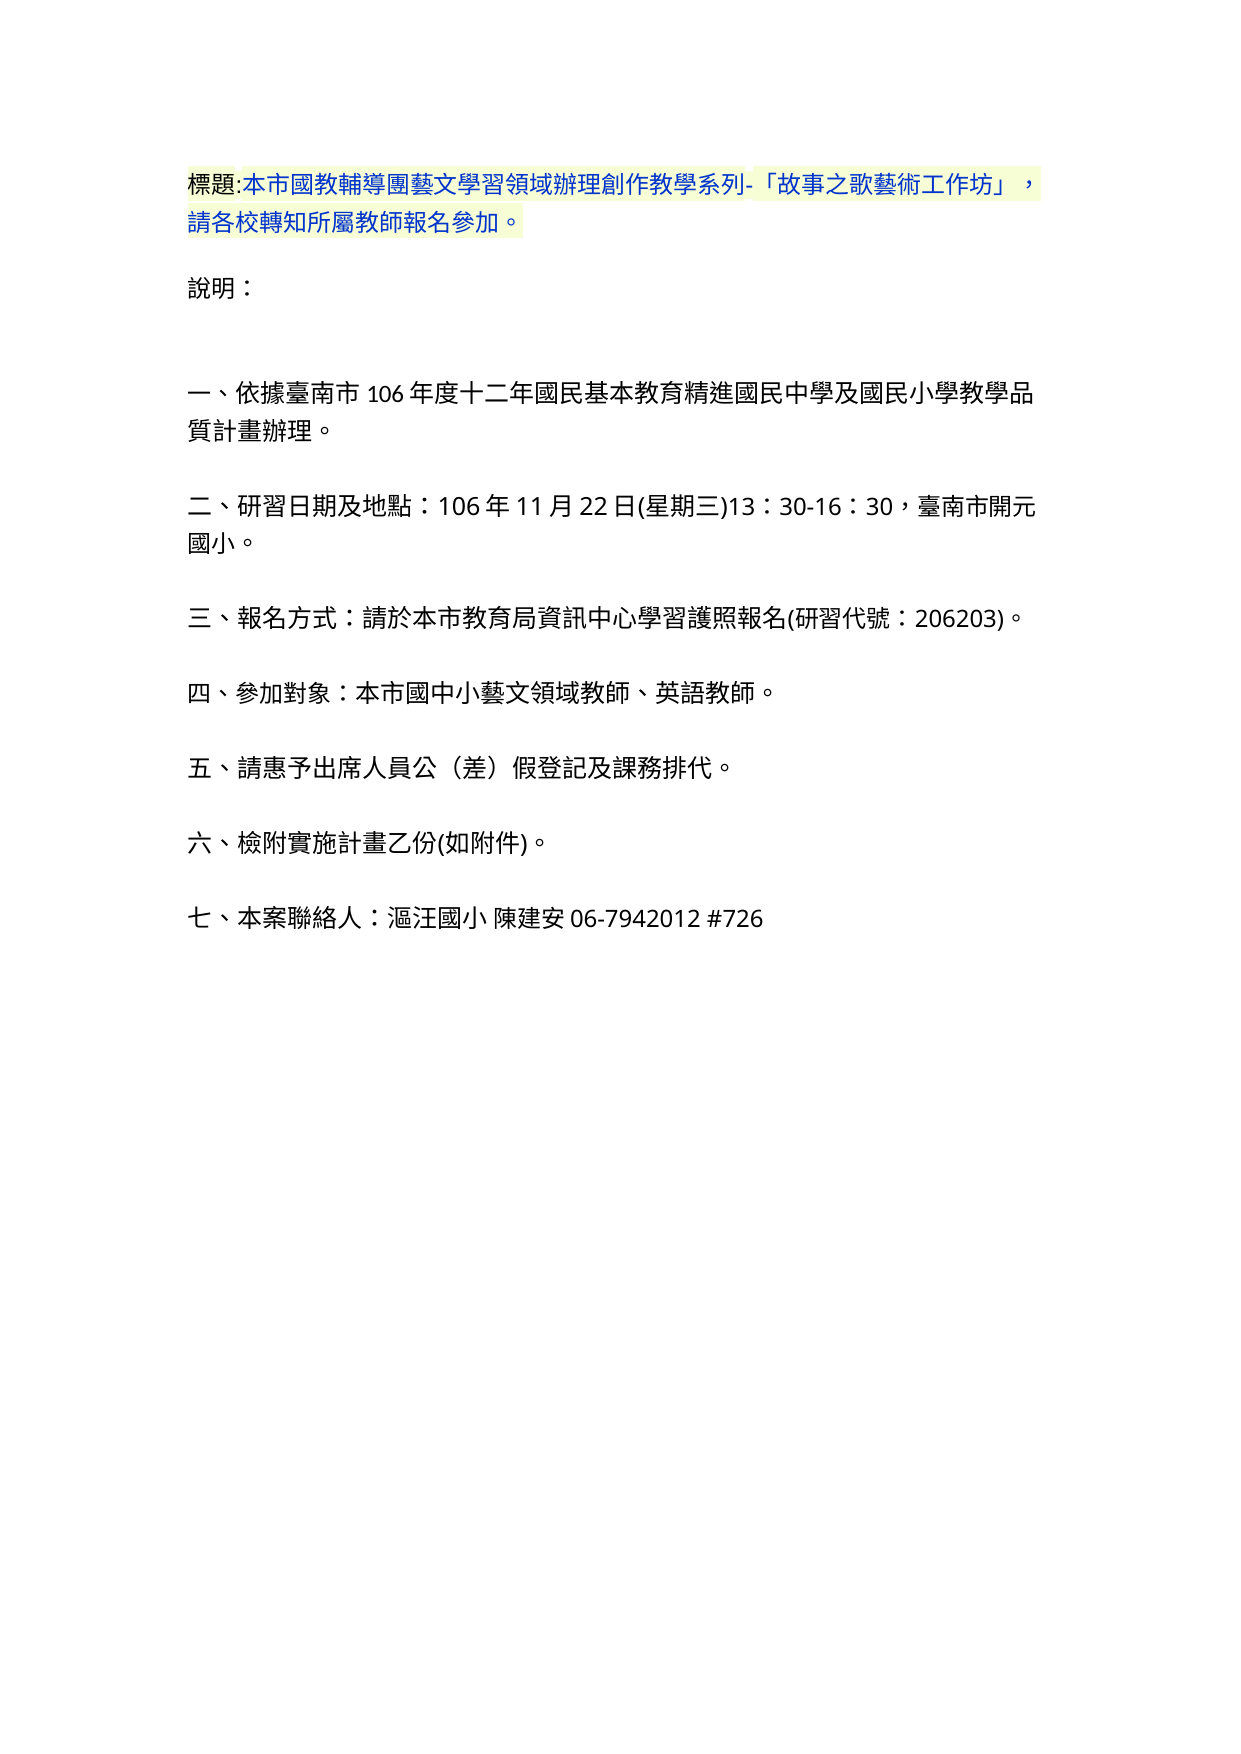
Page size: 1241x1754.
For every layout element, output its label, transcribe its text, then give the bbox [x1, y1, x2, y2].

text 說明： [187, 269, 1053, 306]
text 一、依據臺南市 106年度十二年國民基本教育精進國民中學及國民小學教學品質計畫辦理。 [187, 373, 1053, 448]
text 五、請惠予出席人員公（差）假登記及課務排代。 [187, 748, 1053, 785]
text 六、檢附實施計畫乙份(如附件)。 [187, 823, 1053, 860]
text 標題:本市國教輔導團藝文學習領域辦理創作教學系列-「故事之歌藝術工作坊」，請各校轉知所屬教師報名參加。 [187, 164, 1053, 239]
text 七、本案聯絡人：漚汪國小 陳建安06-7942012 #726 [187, 898, 1053, 935]
text 二、研習日期及地點：106年11月22日(星期三)13：30-16：30，臺南市開元國小。 [187, 485, 1053, 560]
text 三、報名方式：請於本市教育局資訊中心學習護照報名(研習代號：206203)。 [187, 598, 1053, 635]
text 四、參加對象：本市國中小藝文領域教師、英語教師。 [187, 673, 1053, 710]
